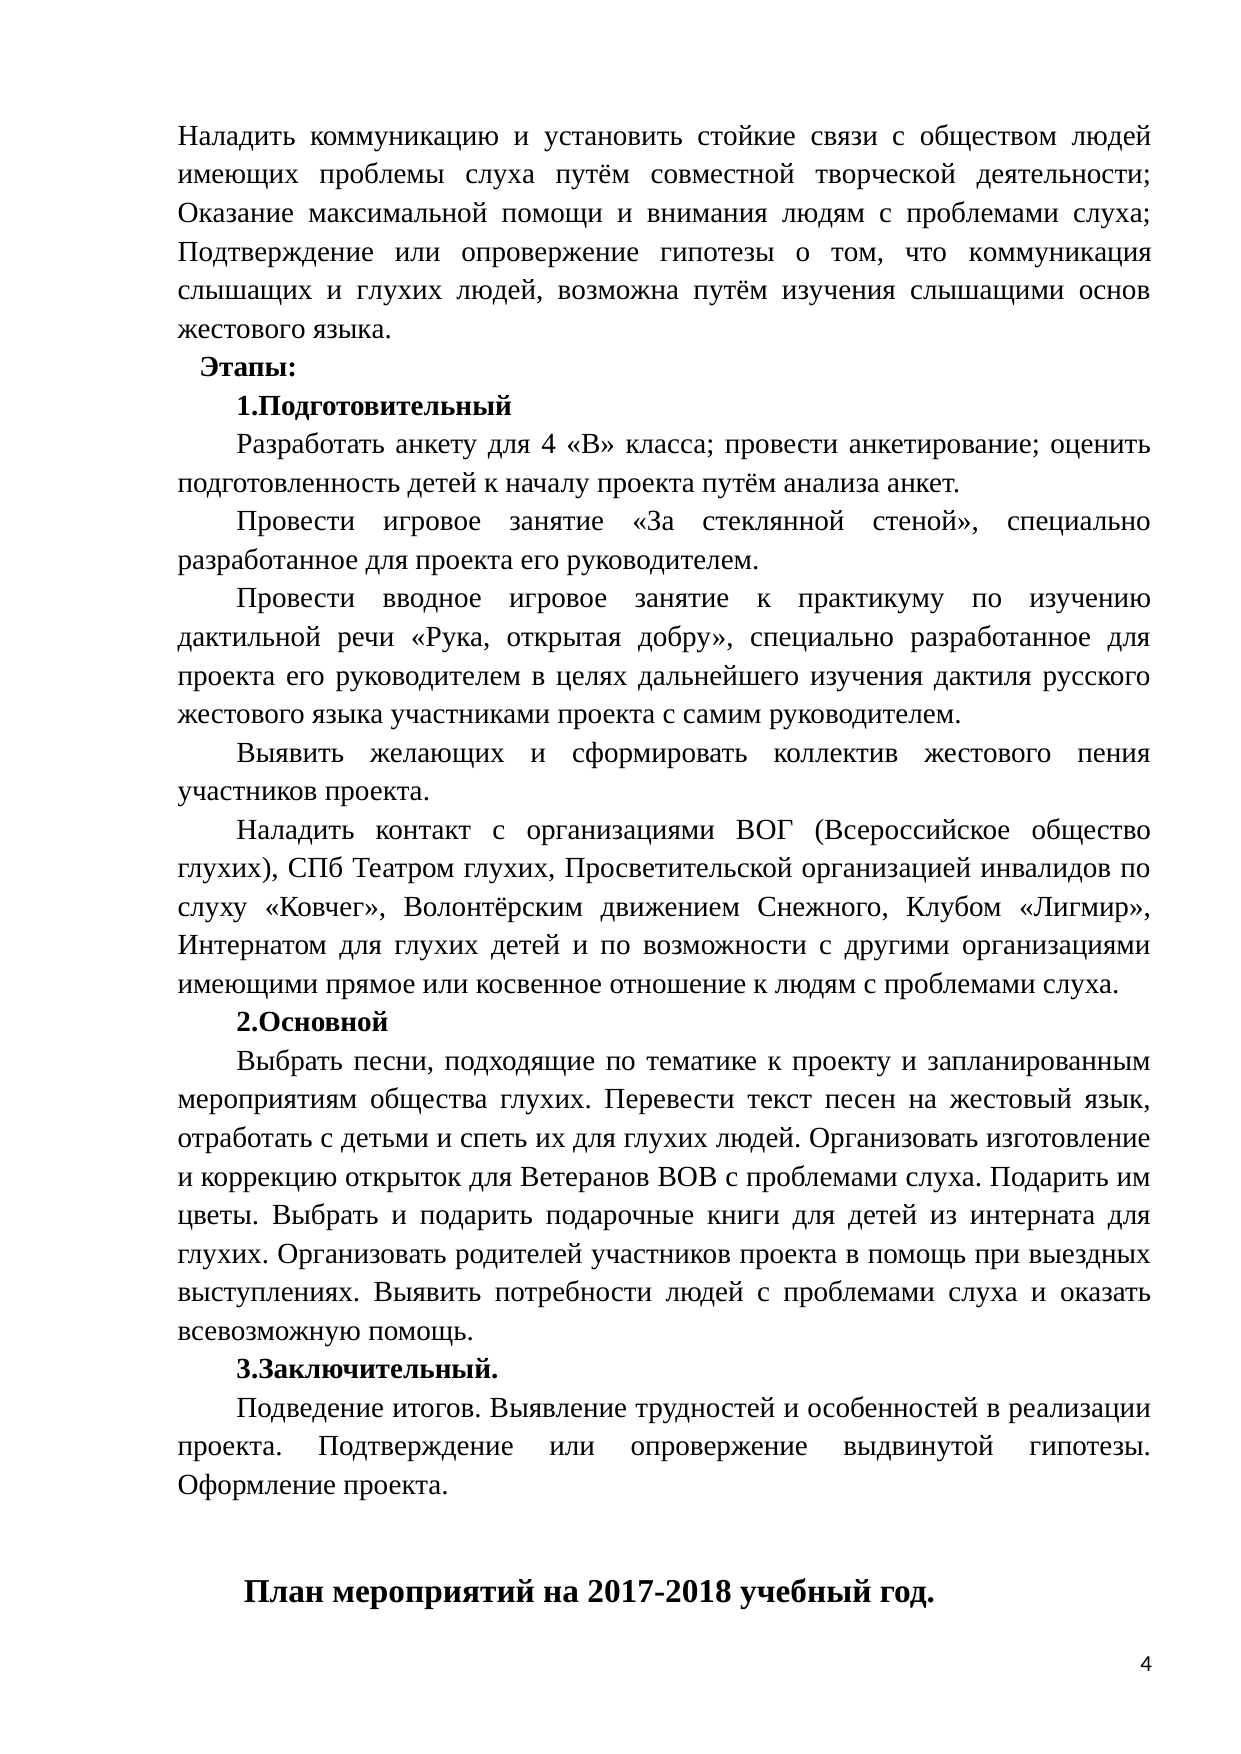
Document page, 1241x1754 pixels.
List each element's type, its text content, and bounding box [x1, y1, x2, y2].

text Провести вводное игровое занятие к практикуму по изучению дактильной речи «Рука, открытая добру», специально разработанное для проекта его руководителем в целях дальнейшего изучения дактиля русского жестового языка участниками проекта с самим руководителем. [177, 581, 1152, 730]
text 3.Заключительный. [177, 1351, 1152, 1385]
text 2.Основной [177, 1004, 1152, 1038]
text Наладить коммуникацию и установить стойкие связи с обществом людей имеющих проблемы слуха путём совместной творческой деятельности; Оказание максимальной помощи и внимания людям с проблемами слуха; Подтверждение или опровержение гипотезы о том, что коммуникация слышащих и глухих людей, возможна путём изучения слышащими основ жестового языка. [177, 118, 1152, 344]
text 1.Подготовительный [177, 388, 1152, 421]
text Выбрать песни, подходящие по тематике к проекту и запланированным мероприятиям общества глухих. Перевести текст песен на жестовый язык, отработать с детьми и спеть их для глухих людей. Организовать изготовление и коррекцию открыток для Ветеранов ВОВ с проблемами слуха. Подарить им цветы. Выбрать и подарить подарочные книги для детей из интерната для глухих. Организовать родителей участников проекта в помощь при выездных выступлениях. Выявить потребности людей с проблемами слуха и оказать всевозможную помощь. [177, 1043, 1152, 1346]
text План мероприятий на 2017-2018 учебный год. [177, 1572, 1152, 1610]
text Этапы: [177, 349, 1152, 383]
text Подведение итогов. Выявление трудностей и особенностей в реализации проекта. Подтверждение или опровержение выдвинутой гипотезы. Оформление проекта. [177, 1390, 1152, 1501]
text Разработать анкету для 4 «В» класса; провести анкетирование; оценить подготовленность детей к началу проекта путём анализа анкет. [177, 426, 1152, 498]
text Выявить желающих и сформировать коллектив жестового пения участников проекта. [177, 735, 1152, 807]
text Провести игровое занятие «За стеклянной стеной», специально разработанное для проекта его руководителем. [177, 503, 1152, 576]
text Наладить контакт с организациями ВОГ (Всероссийское общество глухих), СПб Театром глухих, Просветительской организацией инвалидов по слуху «Ковчег», Волонтёрским движением Снежного, Клубом «Лигмир», Интернатом для глухих детей и по возможности с другими организациями имеющими прямое или косвенное отношение к людям с проблемами слуха. [177, 812, 1152, 999]
